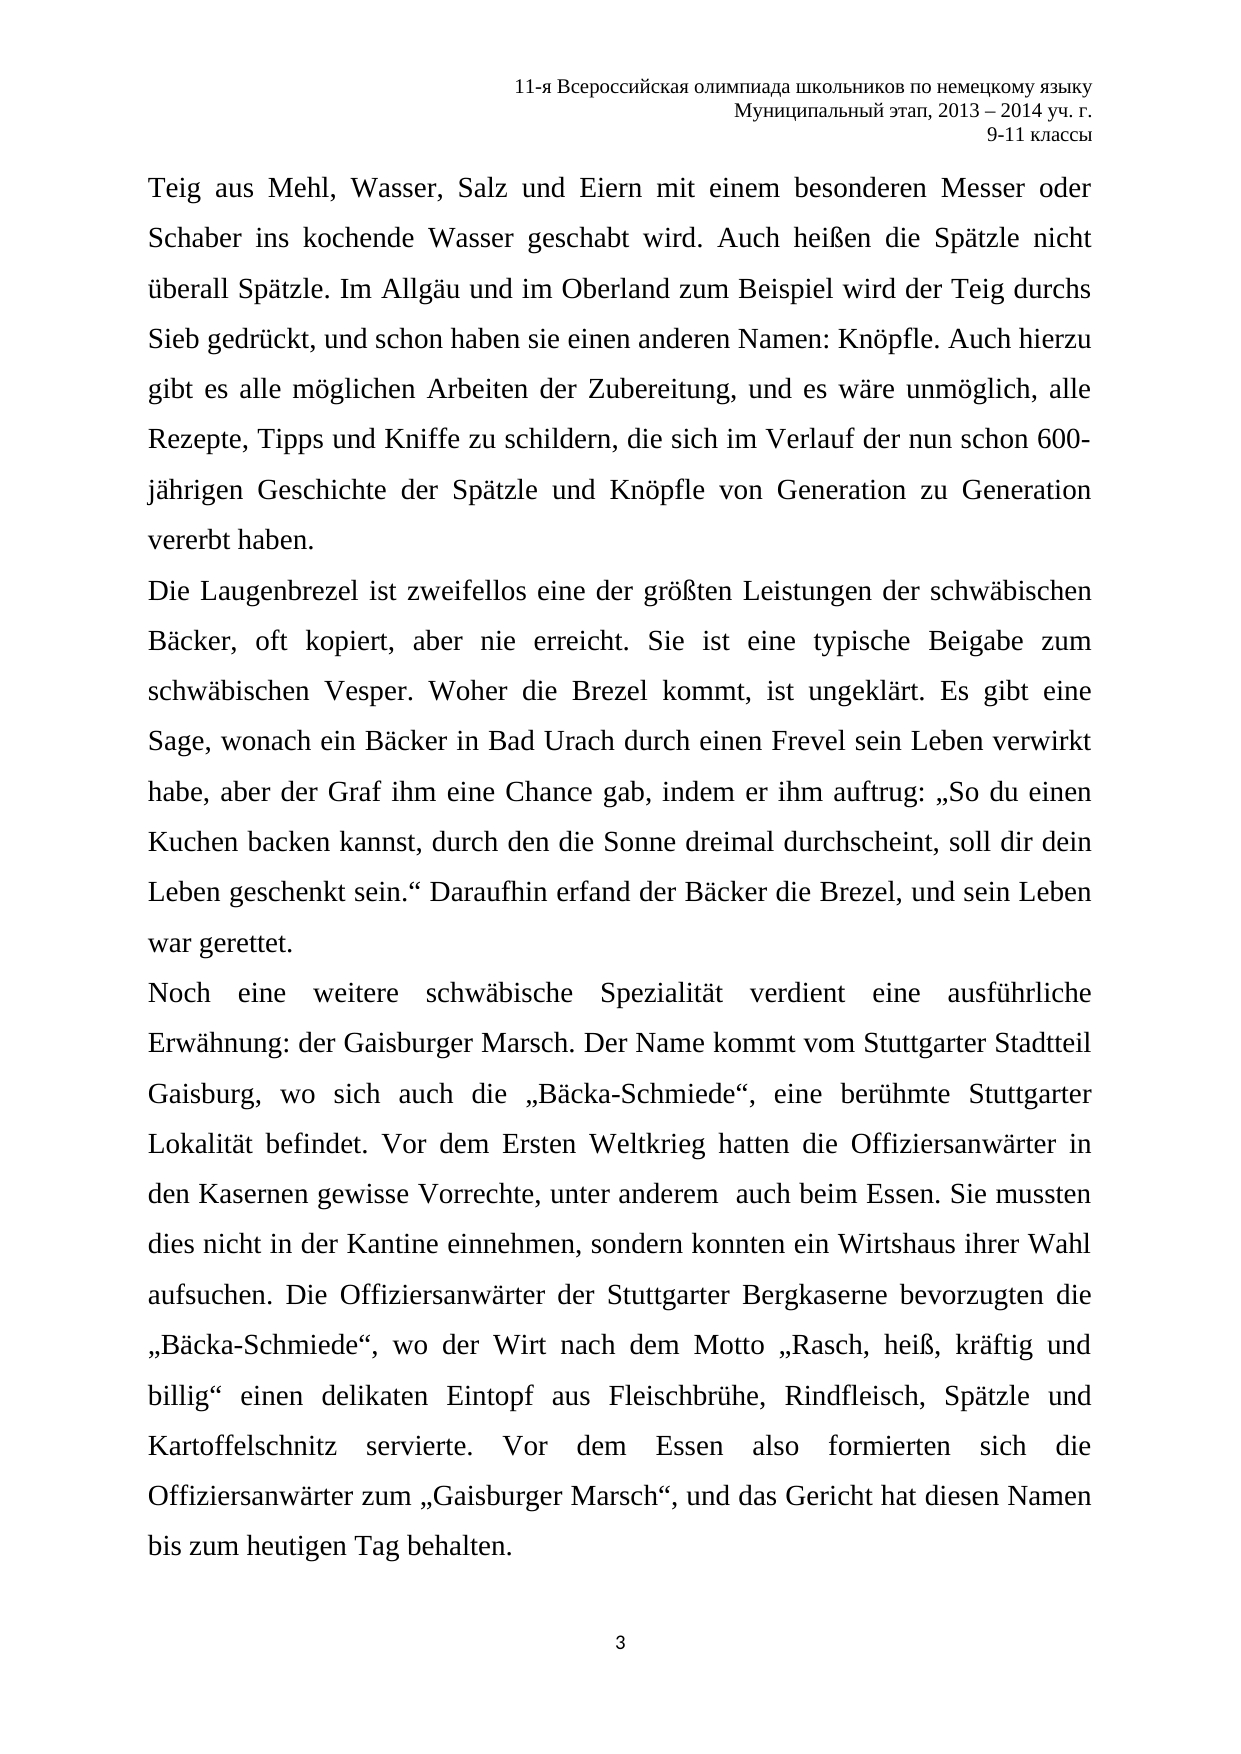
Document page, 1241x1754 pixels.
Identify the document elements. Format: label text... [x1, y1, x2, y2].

text Noch eine weitere schwäbische Spezialität verdient eine ausführliche Erwähnung: der Gaisburger Marsch. Der Name kommt vom Stuttgarter Stadtteil Gaisburg, wo sich auch die „Bäcka-Schmiede“, eine berühmte Stuttgarter Lokalität befindet. Vor dem Ersten Weltkrieg hatten die Offiziersanwärter in den Kasernen gewisse Vorrechte, unter anderem auch beim Essen. Sie mussten dies nicht in der Kantine einnehmen, sondern konnten ein Wirtshaus ihrer Wahl aufsuchen. Die Offiziersanwärter der Stuttgarter Bergkaserne bevorzugten die „Bäcka-Schmiede“, wo der Wirt nach dem Motto „Rasch, heiß, kräftig und billig“ einen delikaten Eintopf aus Fleischbrühe, Rindfleisch, Spätzle und Kartoffelschnitz servierte. Vor dem Essen also formierten sich die Offiziersanwärter zum „Gaisburger Marsch“, und das Gericht hat diesen Namen bis zum heutigen Tag behalten. [148, 975, 1092, 1562]
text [148, 170, 1092, 556]
text Die Laugenbrezel ist zweifellos eine der größten Leistungen der schwäbischen Bäcker, oft kopiert, aber nie erreicht. Sie ist eine typische Beigabe zum schwäbischen Vesper. Woher die Brezel kommt, ist ungeklärt. Es gibt eine Sage, wonach ein Bäcker in Bad Urach durch einen Frevel sein Leben verwirkt habe, aber der Graf ihm eine Chance gab, indem er ihm auftrug: „So du einen Kuchen backen kannst, durch den die Sonne dreimal durchscheint, soll dir dein Leben geschenkt sein.“ Daraufhin erfand der Bäcker die Brezel, und sein Leben war gerettet. [148, 573, 1092, 958]
